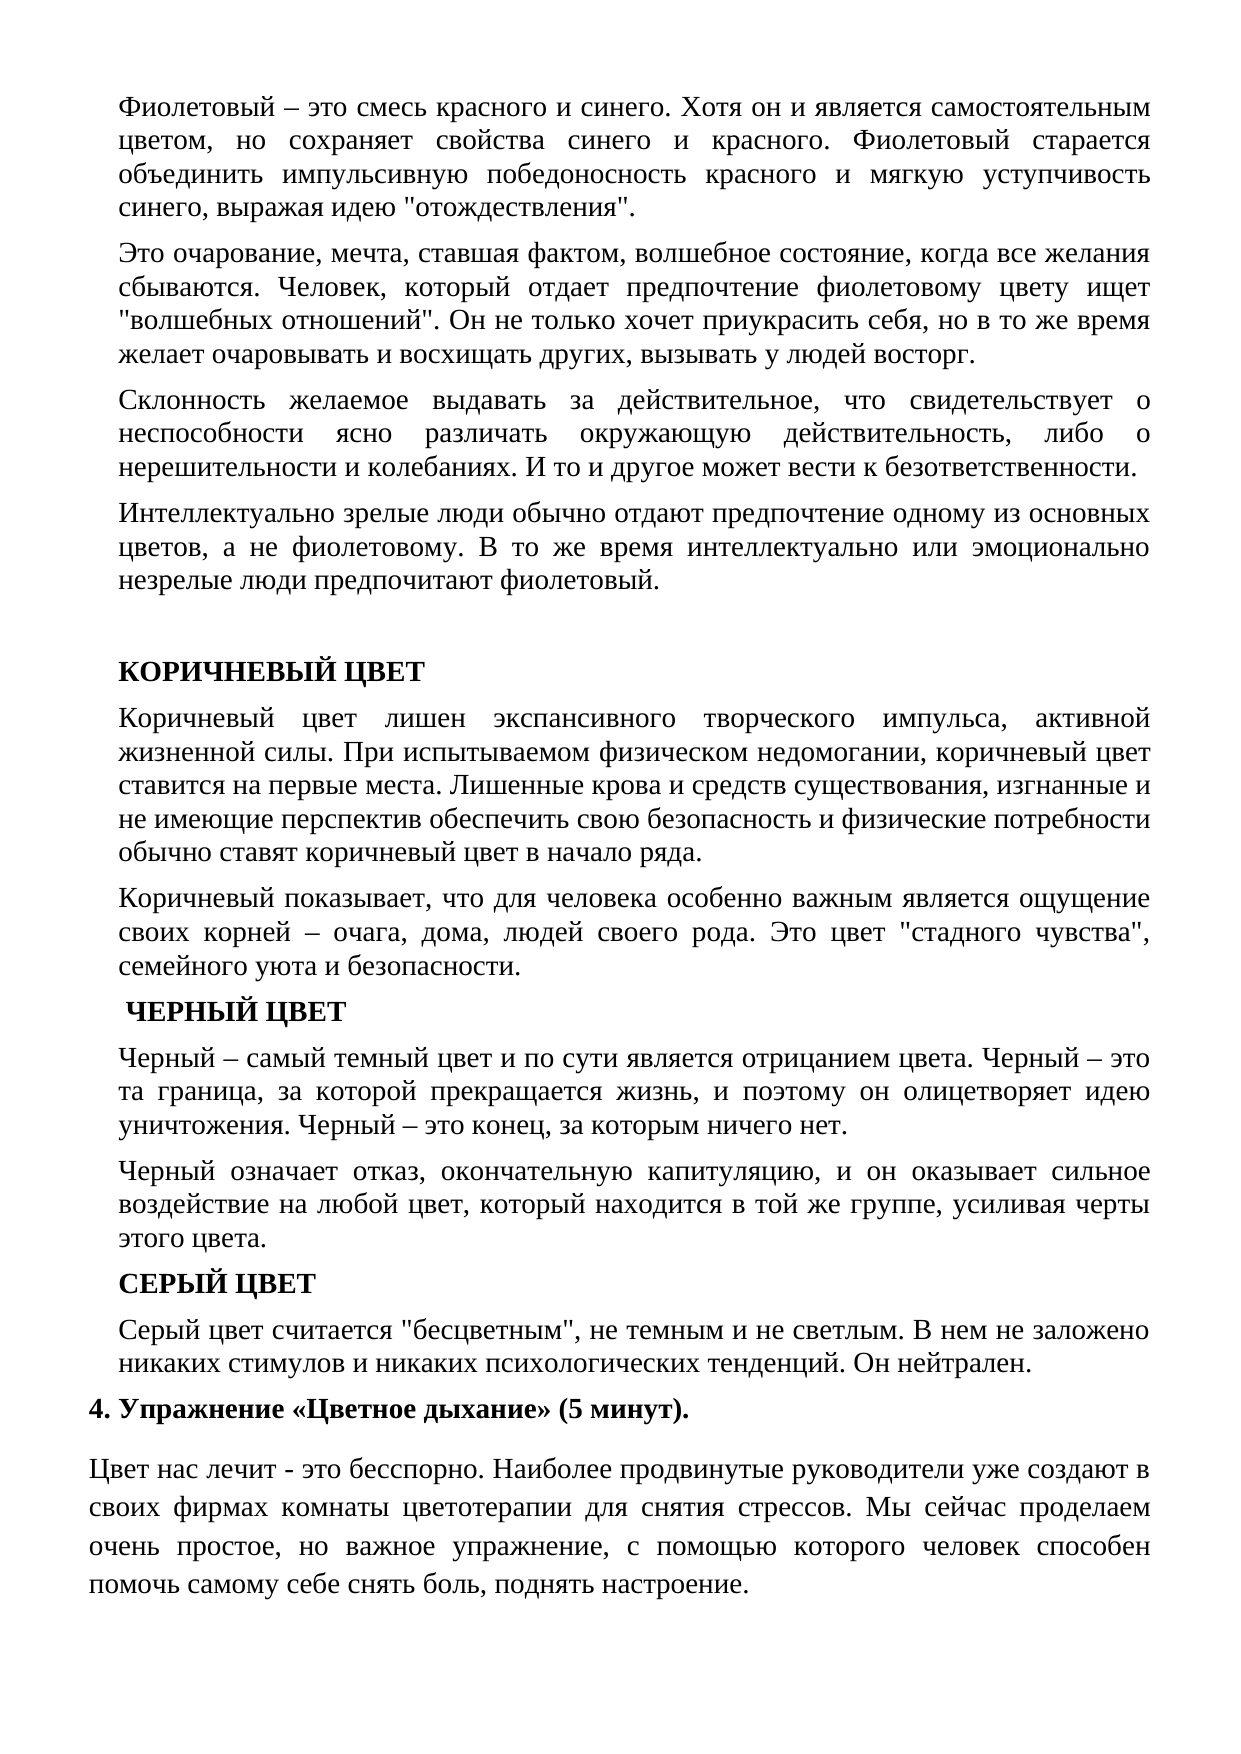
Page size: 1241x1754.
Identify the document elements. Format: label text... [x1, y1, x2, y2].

text Фиолетовый – это смесь красного и синего. Хотя он и является самостоятельным цветом, но сохраняет свойства синего и красного. Фиолетовый старается объединить импульсивную победоносность красного и мягкую уступчивость синего, выражая идею "отождествления". [118, 89, 1152, 223]
text Коричневый цвет лишен экспансивного творческого импульса, активной жизненной силы. При испытываемом физическом недомогании, коричневый цвет ставится на первые места. Лишенные крова и средств существования, изгнанные и не имеющие перспектив обеспечить свою безопасность и физические потребности обычно ставят коричневый цвет в начало ряда. [118, 700, 1152, 868]
text Черный означает отказ, окончательную капитуляцию, и он оказывает сильное воздействие на любой цвет, который находится в той же группе, усиливая черты этого цвета. [118, 1153, 1152, 1253]
text Интеллектуально зрелые люди обычно отдают предпочтение одному из основных цветов, а не фиолетовому. В то же время интеллектуально или эмоционально незрелые люди предпочитают фиолетовый. [118, 495, 1152, 596]
text Это очарование, мечта, ставшая фактом, волшебное состояние, когда все желания сбываются. Человек, который отдает предпочтение фиолетовому цвету ищет "волшебных отношений". Он не только хочет приукрасить себя, но в то же время желает очаровывать и восхищать других, вызывать у людей восторг. [118, 235, 1152, 369]
text 4. Упражнение «Цветное дыхание» (5 минут). [89, 1392, 1152, 1425]
text Склонность желаемое выдавать за действительное, что свидетельствует о неспособности ясно различать окружающую действительность, либо о нерешительности и колебаниях. И то и другое может вести к безответственности. [118, 382, 1152, 483]
text Цвет нас лечит - это бесспорно. Наиболее продвинутые руководители уже создают в своих фирмах комнаты цветотерапии для снятия стрессов. Мы сейчас проделаем очень простое, но важное упражнение, с помощью которого человек способен помочь самому себе снять боль, поднять настроение. [89, 1451, 1152, 1600]
text Коричневый показывает, что для человека особенно важным является ощущение своих корней – очага, дома, людей своего рода. Это цвет "стадного чувства", семейного уюта и безопасности. [118, 881, 1152, 981]
text КОРИЧНЕВЫЙ ЦВЕТ [118, 654, 1152, 688]
text Серый цвет считается "бесцветным", не темным и не светлым. В нем не заложено никаких стимулов и никаких психологических тенденций. Он нейтрален. [118, 1312, 1152, 1379]
text СЕРЫЙ ЦВЕТ [118, 1266, 1152, 1299]
text ЧЕРНЫЙ ЦВЕТ [118, 994, 1152, 1027]
text Черный – самый темный цвет и по сути является отрицанием цвета. Черный – это та граница, за которой прекращается жизнь, и поэтому он олицетворяет идею уничтожения. Черный – это конец, за которым ничего нет. [118, 1040, 1152, 1140]
